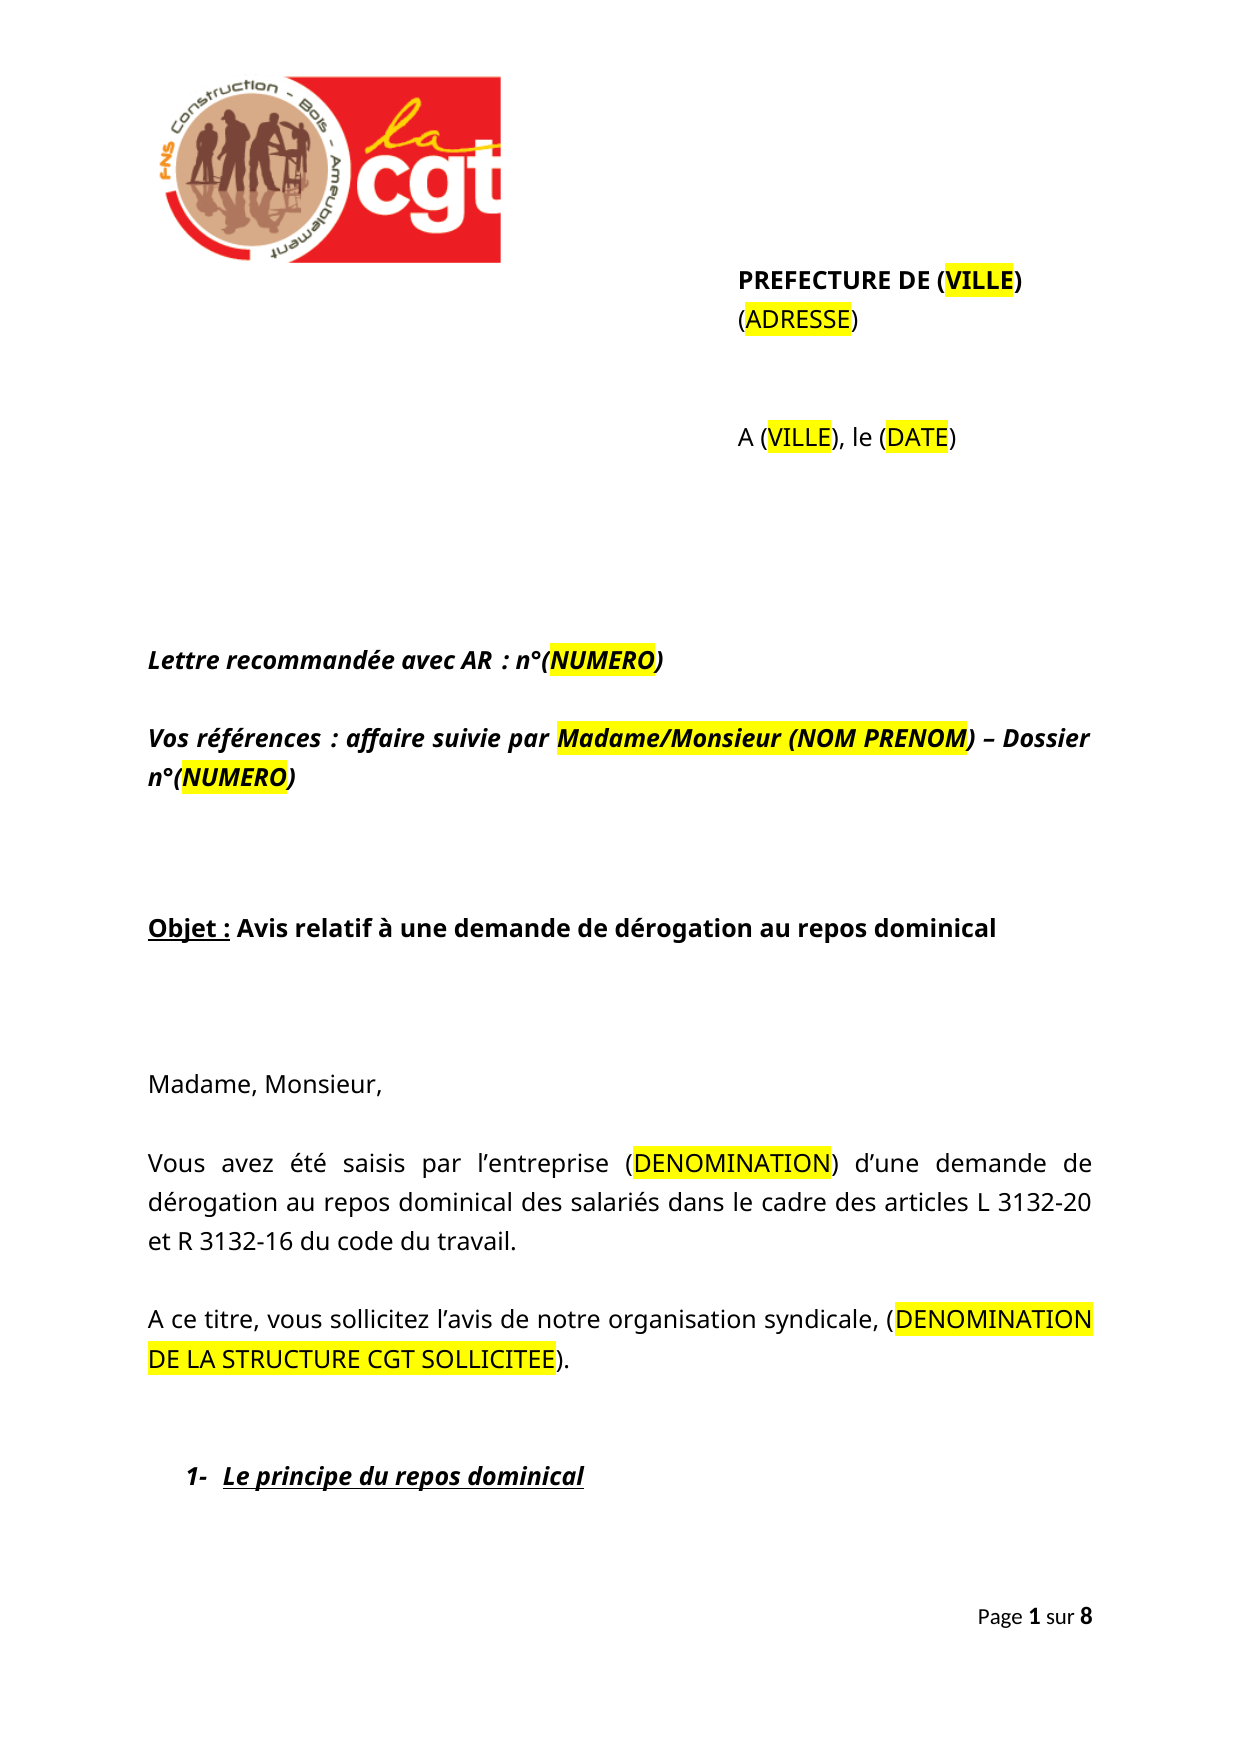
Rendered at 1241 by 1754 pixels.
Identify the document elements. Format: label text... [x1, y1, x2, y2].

text Lettre recommandée avec AR : n°(NUMERO) [148, 642, 1093, 676]
text A (VILLE), le (DATE) [148, 419, 1093, 453]
list Le principe du repos dominical [185, 1459, 1093, 1493]
text Vos références : affaire suivie par Madame/Monsieur (NOM PRENOM) – Dossier n°(NUMERO) [148, 721, 1093, 794]
text Vous avez été saisis par l’entreprise (DENOMINATION) d’une demande de dérogation au repos dominical des salariés dans le cadre des articles L 3132-20 et R 3132-16 du code du travail. [148, 1146, 1093, 1258]
text A ce titre, vous sollicitez l’avis de notre organisation syndicale, (DENOMINATION DE LA STRUCTURE CGT SOLLICITEE). [148, 1302, 1093, 1375]
text (ADRESSE) [851, 302, 1093, 336]
text PREFECTURE DE (VILLE) [1013, 263, 1093, 297]
text Objet : Avis relatif à une demande de dérogation au repos dominical [148, 911, 1093, 944]
text PREFECTURE DE (VILLE) [148, 263, 945, 297]
text Madame, Monsieur, [148, 1067, 1093, 1101]
